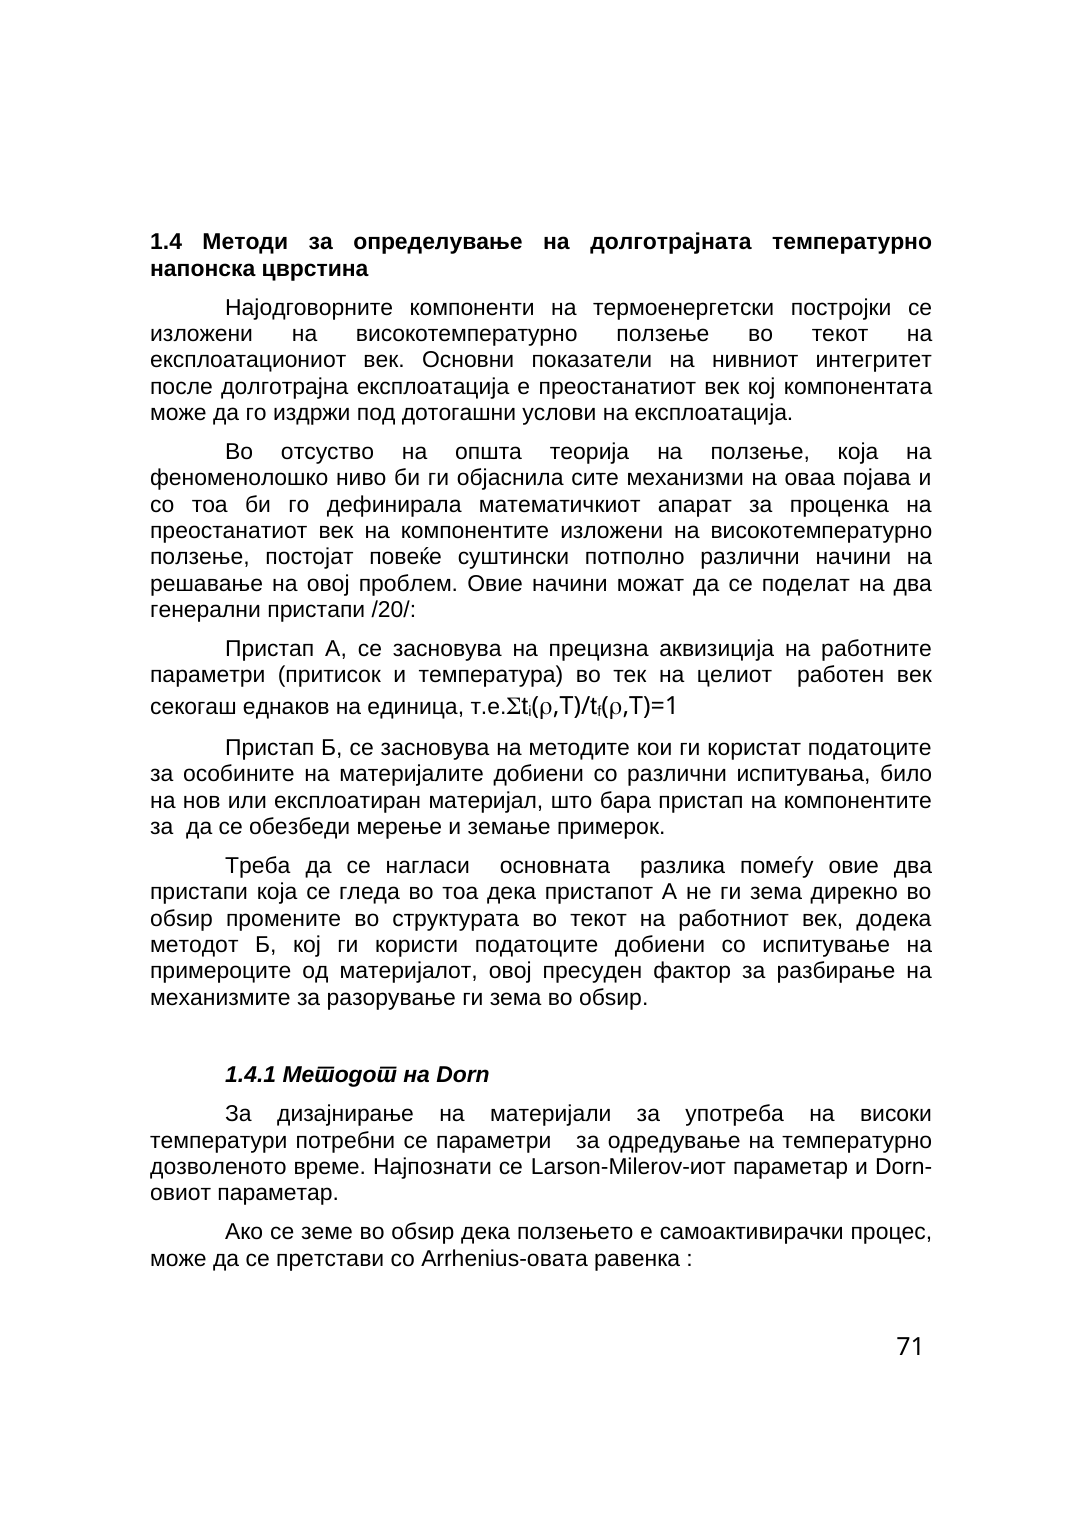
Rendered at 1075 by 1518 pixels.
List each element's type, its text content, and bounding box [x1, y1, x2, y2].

text Треба да се нагласи основната разлика помеѓу овие два пристапи која се гледа во тоа дека пристапот А не ги зема дирекно во обѕир промените во структурата во текот на работниот век, додека методот Б, кој ги користи податоците добиени со испитување на примероците од материјалот, овој пресуден фактор за разбирање на механизмите за разорување ги зема во обѕир. [150, 852, 932, 1010]
subtitle 1.4.1 Методот на Dorn [225, 1061, 932, 1088]
subtitle 1.4 Методи за определување на долготрајната температурно напонска цврстина [150, 228, 932, 281]
text За дизајнирање на материјали за употреба на високи температури потребни се параметри за одредување на температурно дозволеното време. Најпознати се Larson-Milerov-иот параметар и Dorn-овиот параметар. [150, 1100, 932, 1206]
text Пристап А, се засновува на прецизна аквизиција на работните параметри (притисок и температура) во тек на целиот работен век секогаш еднаков на единица, т.е.ti(,T)/tf(,T)=1 [150, 635, 932, 722]
text Пристап Б, се засновува на методите кои ги користат податоците за особините на материјалите добиени со различни испитувања, било на нов или експлоатиран материјал, што бара пристап на компонентите за да се обезбеди мерење и земање примерок. [150, 734, 932, 839]
text Најодговорните компоненти на термоенергетски постројки се изложени на високотемпературно ползење во текот на експлоатациониот век. Основни показатели на нивниот интегритет после долготрајна експлоатација е преостанатиот век кој компонентата може да го издржи под дотогашни услови на експлоатација. [150, 293, 932, 425]
text Во отсуство на општа теорија на ползење, која на феноменолошко ниво би ги објаснила сите механизми на оваа појава и со тоа би го дефинирала математичкиот апарат за проценка на преостанатиот век на компонентите изложени на високотемпературно ползење, постојат повеќе суштински потполно различни начини на решавање на овој проблем. Овие начини можат да се поделат на два генерални пристапи /20/: [150, 438, 932, 622]
text Ако се земе во обѕир дека ползењето е самоактивирачки процес, може да се претстави со Arrhenius-овата равенка : [150, 1218, 932, 1271]
